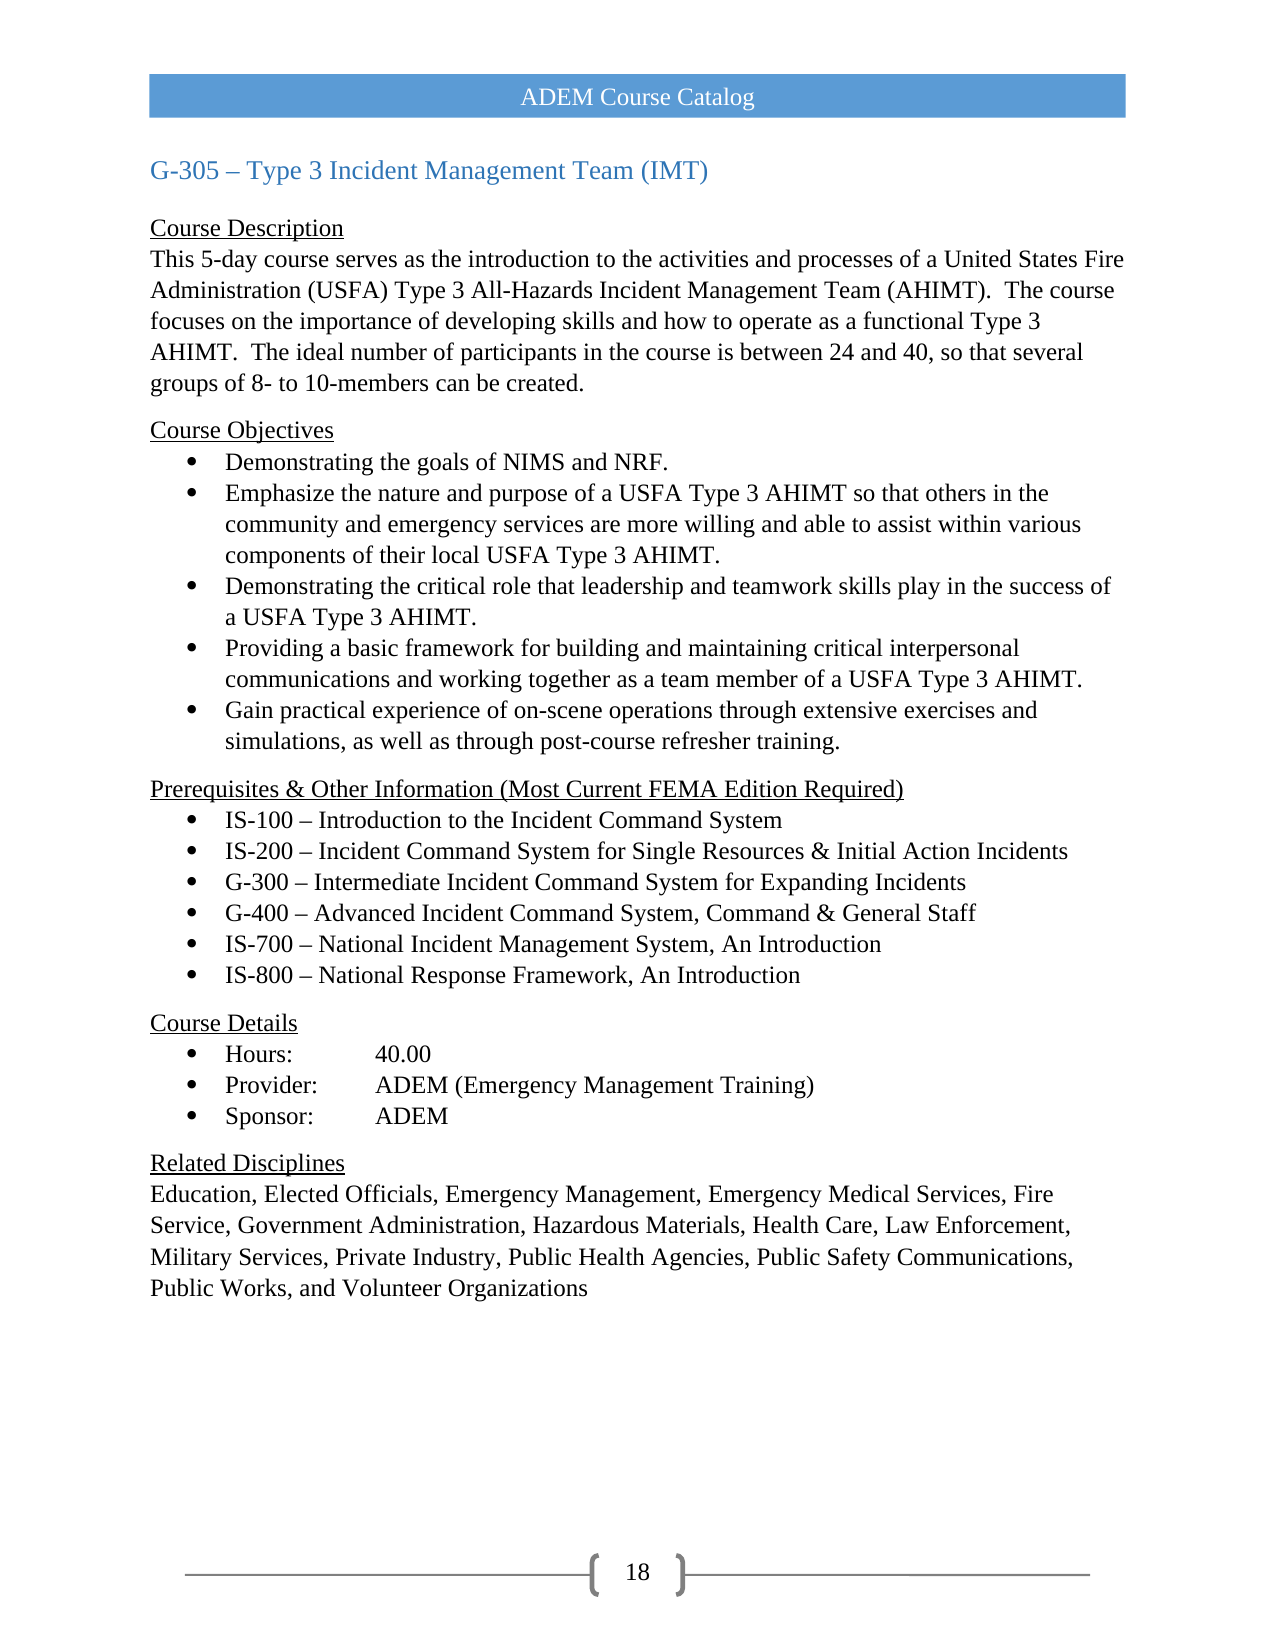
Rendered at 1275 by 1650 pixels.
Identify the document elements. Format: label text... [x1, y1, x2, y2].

list Demonstrating the critical role that leadership and teamwork skills play in the success of a USFA Type 3 AHIMT. [187, 571, 1125, 631]
list Sponsor: ADEM [187, 1101, 1125, 1129]
list Demonstrating the goals of NIMS and NRF. [187, 447, 1125, 475]
text Course Objectives [150, 416, 1125, 444]
list G-300 – Intermediate Incident Command System for Expanding Incidents [187, 867, 1125, 896]
list IS-200 – Incident Command System for Single Resources & Initial Action Incidents [187, 836, 1125, 864]
text Education, Elected Officials, Emergency Management, Emergency Medical Services, Fire Service, Government Administration, Hazardous Materials, Health Care, Law Enforcement, Military Services, Private Industry, Public Health Agencies, Public Safety Communications, Public Works, and Volunteer Organizations [150, 1179, 1125, 1301]
text This 5-day course serves as the introduction to the activities and processes of a United States Fire Administration (USFA) Type 3 All-Hazards Incident Management Team (AHIMT). The course focuses on the importance of developing skills and how to operate as a functional Type 3 AHIMT. The ideal number of participants in the course is between 24 and 40, so that several groups of 8- to 10-members can be created. [150, 244, 1125, 397]
list IS-800 – National Response Framework, An Introduction [187, 960, 1125, 989]
text Prerequisites & Other Information (Most Current FEMA Edition Required) [150, 774, 1125, 802]
list Hours: 40.00 [187, 1039, 1125, 1067]
text Course Description [150, 213, 1125, 241]
list Provider: ADEM (Emergency Management Training) [187, 1070, 1125, 1098]
text Course Details [150, 1008, 1125, 1036]
list IS-100 – Introduction to the Incident Command System [187, 805, 1125, 833]
list G-400 – Advanced Incident Command System, Command & General Staff [187, 898, 1125, 927]
list Providing a basic framework for building and maintaining critical interpersonal communications and working together as a team member of a USFA Type 3 AHIMT. [187, 633, 1125, 693]
list IS-700 – National Incident Management System, An Introduction [187, 929, 1125, 958]
list Emphasize the nature and purpose of a USFA Type 3 AHIMT so that others in the community and emergency services are more willing and able to assist within various components of their local USFA Type 3 AHIMT. [187, 478, 1125, 568]
text Related Disciplines [150, 1148, 1125, 1177]
subtitle G-305 – Type 3 Incident Management Team (IMT) [150, 154, 1125, 185]
list Gain practical experience of on-scene operations through extensive exercises and simulations, as well as through post-course refresher training. [187, 695, 1125, 755]
